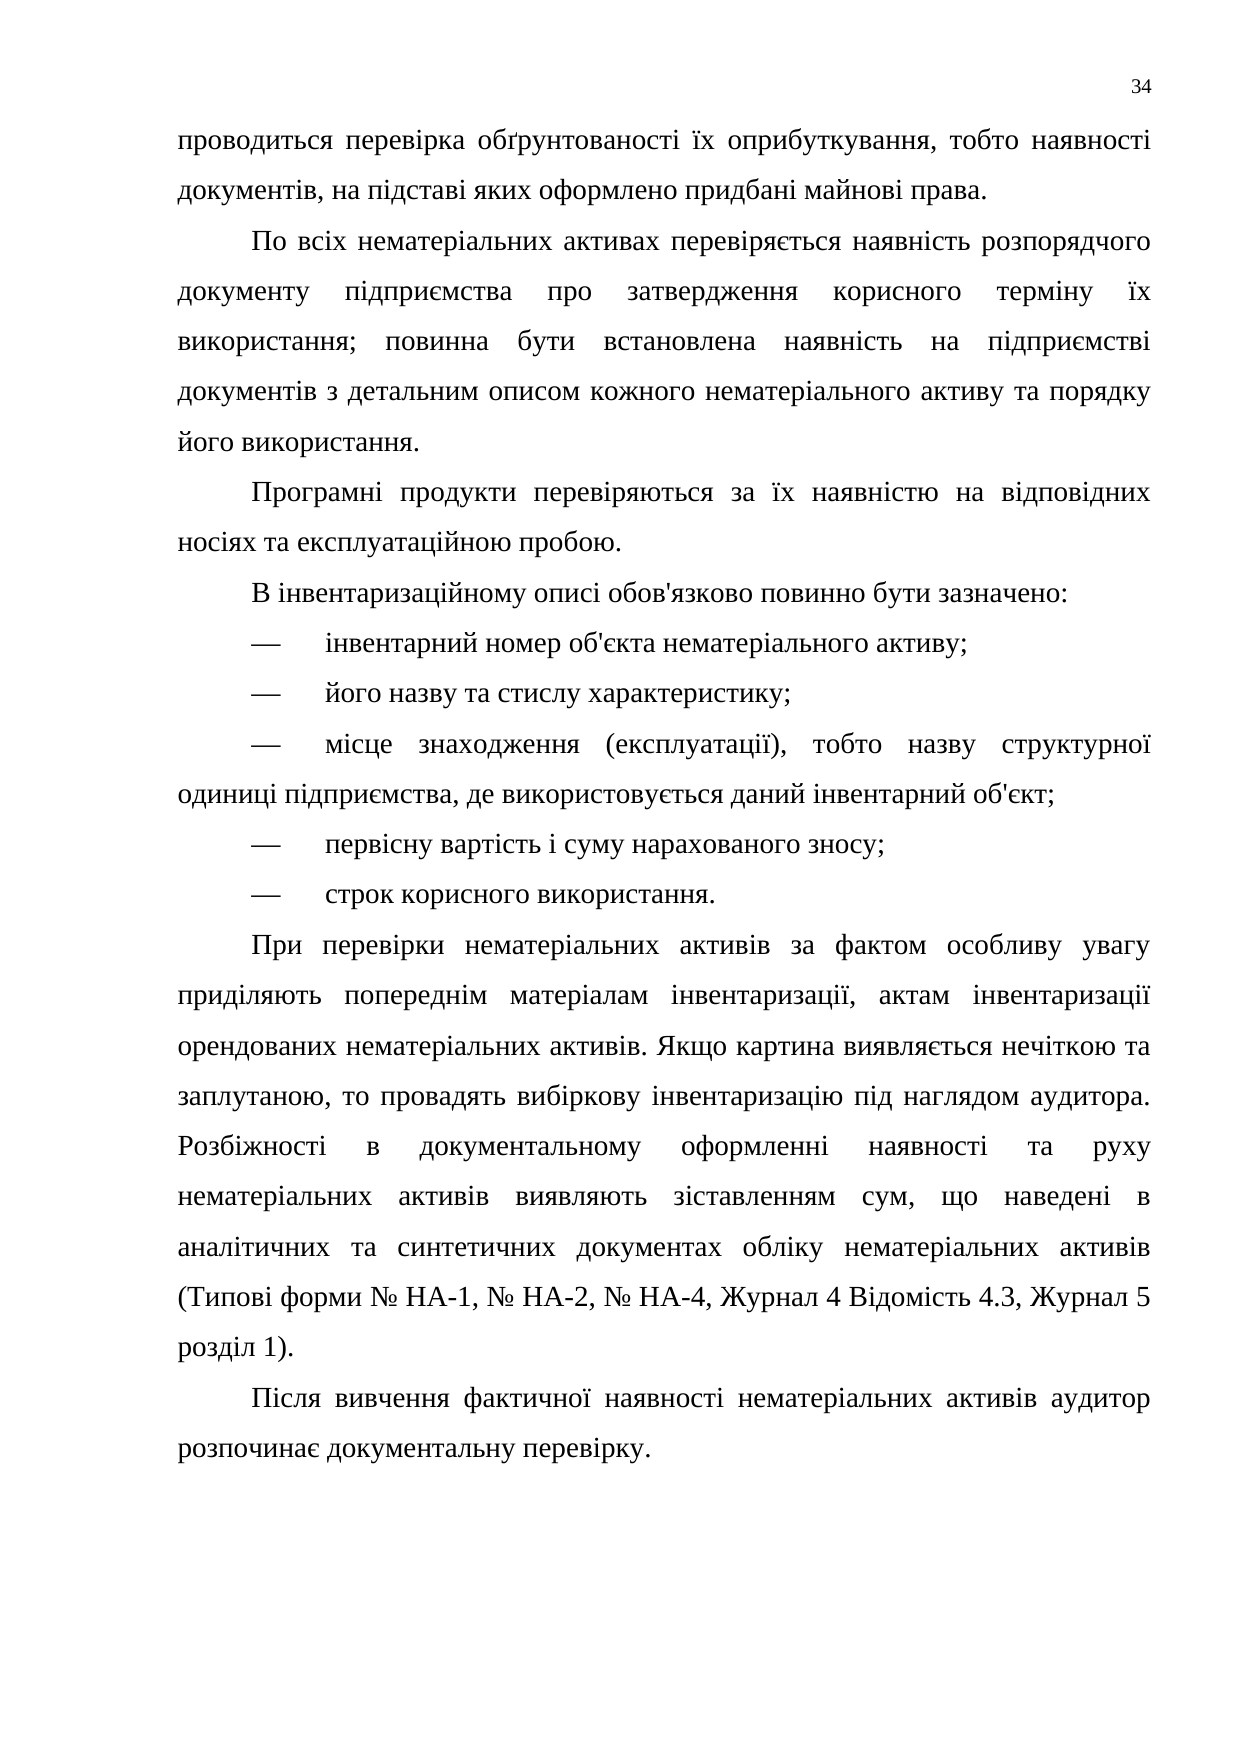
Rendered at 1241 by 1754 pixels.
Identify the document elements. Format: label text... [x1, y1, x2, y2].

list первісну вартість і суму нарахованого зносу; [177, 826, 1152, 860]
list строк корисного використання. [177, 877, 1152, 910]
list місце знаходження (експлуатації), тобто назву структурної одиниці підприємства, де використовується даний інвентарний об'єкт; [177, 726, 1152, 809]
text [177, 122, 1152, 206]
list його назву та стислу характеристику; [177, 675, 1152, 709]
text Програмні продукти перевіряються за їх наявністю на відповідних носіях та експлуатаційною пробою. [177, 474, 1152, 558]
list інвентарний номер об'єкта нематеріального активу; [177, 625, 1152, 659]
text По всіх нематеріальних активах перевіряється наявність розпорядчого документу підприємства про затвердження корисного терміну їх використання; повинна бути встановлена наявність на підприємстві документів з детальним описом кожного нематеріального активу та порядку його використання. [177, 223, 1152, 457]
text При перевірки нематеріальних активів за фактом особливу увагу приділяють попереднім матеріалам інвентаризації, актам інвентаризації орендованих нематеріальних активів. Якщо картина виявляється нечіткою та заплутаною, то провадять вибіркову інвентаризацію під наглядом аудитора. Розбіжності в документальному оформленні наявності та руху нематеріальних активів виявляють зіставленням сум, що наведені в аналітичних та синтетичних документах обліку нематеріальних активів (Типові форми № НА-1, № НА-2, № НА-4, Журнал 4 Відомість 4.3, Журнал 5 розділ 1). [177, 927, 1152, 1363]
text В інвентаризаційному описі обов'язково повинно бути зазначено: [177, 575, 1152, 608]
text Після вивчення фактичної наявності нематеріальних активів аудитор розпочинає документальну перевірку. [177, 1380, 1152, 1464]
